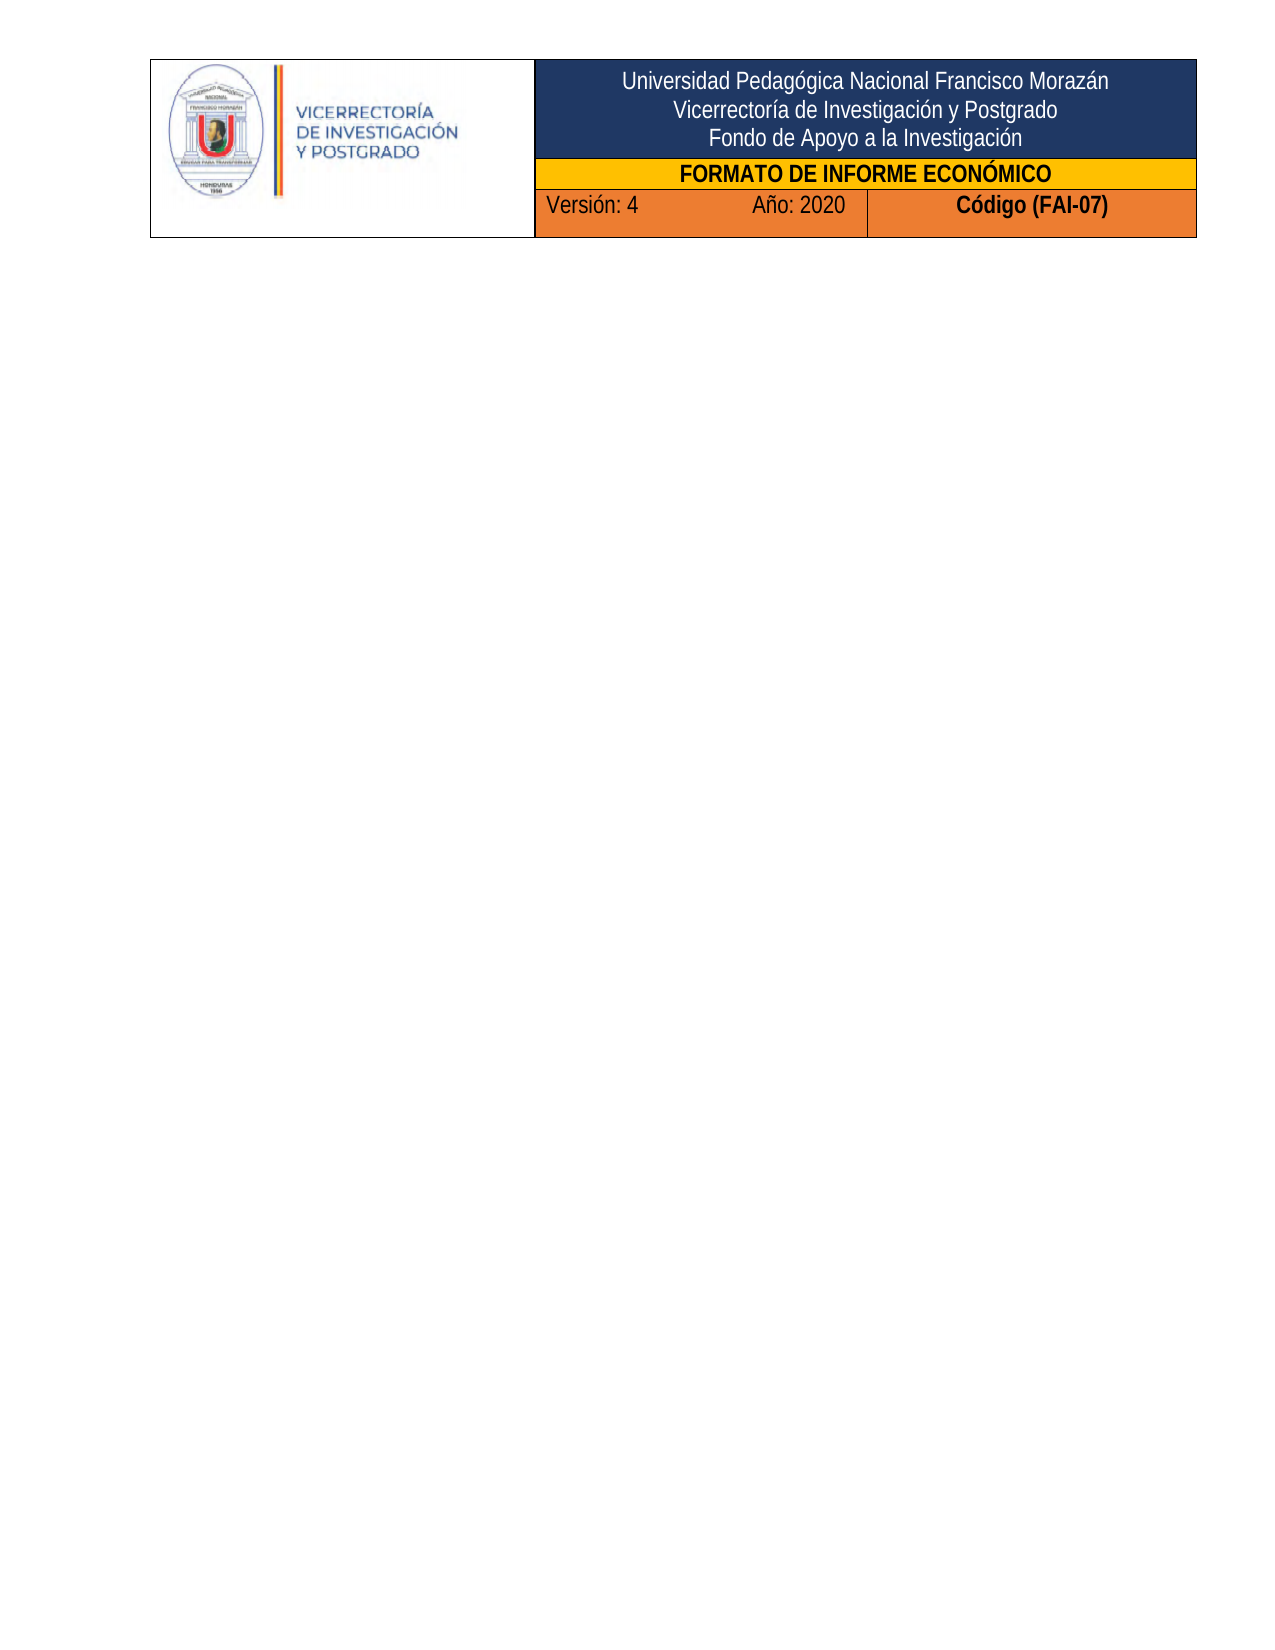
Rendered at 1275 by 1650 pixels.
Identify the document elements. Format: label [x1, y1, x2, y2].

picture [161, 60, 467, 209]
